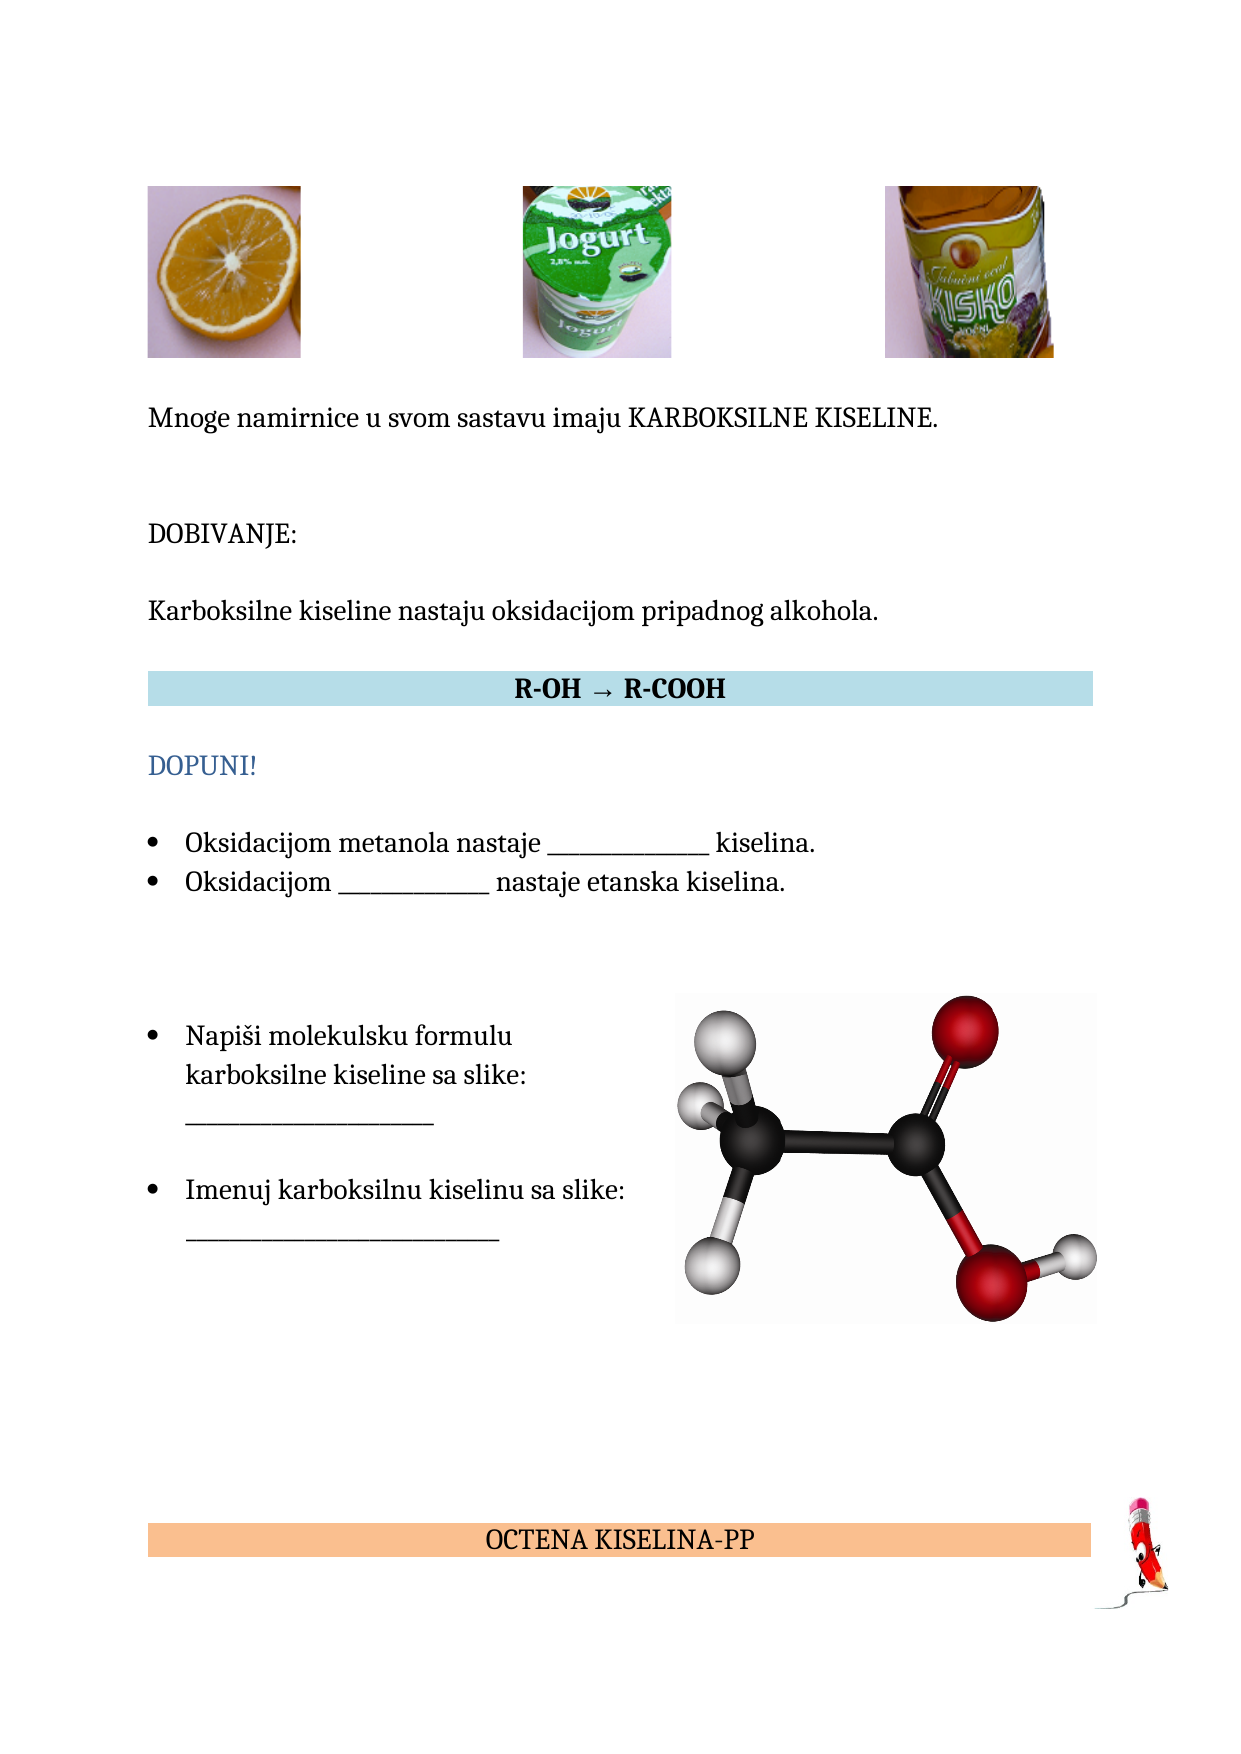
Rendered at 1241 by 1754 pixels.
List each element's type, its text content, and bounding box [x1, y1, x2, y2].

text DOBIVANJE: [148, 517, 1093, 551]
text DOPUNI! [148, 749, 1093, 783]
picture [147, 186, 301, 358]
text R-OH → R-COOH [148, 671, 1093, 706]
text Karboksilne kiseline nastaju oksidacijom pripadnog alkohola. [148, 594, 1093, 628]
text OCTENA KISELINA-PP [148, 1523, 1091, 1557]
picture [885, 186, 1054, 358]
list Napiši molekulsku formulu karboksilne kiseline sa slike: [148, 1019, 675, 1091]
text _______________________ [185, 1096, 675, 1130]
picture [522, 186, 672, 358]
text Mnoge namirnice u svom sastavu imaju KARBOKSILNE KISELINE. [148, 402, 1093, 435]
text _____________________________ [148, 1212, 675, 1246]
list Oksidacijom ______________ nastaje etanska kiselina. [148, 865, 1093, 899]
list Oksidacijom metanola nastaje _______________ kiselina. [148, 827, 1093, 860]
list Imenuj karboksilnu kiselinu sa slike: [148, 1173, 675, 1207]
picture [1091, 1497, 1169, 1609]
picture [675, 993, 1098, 1324]
